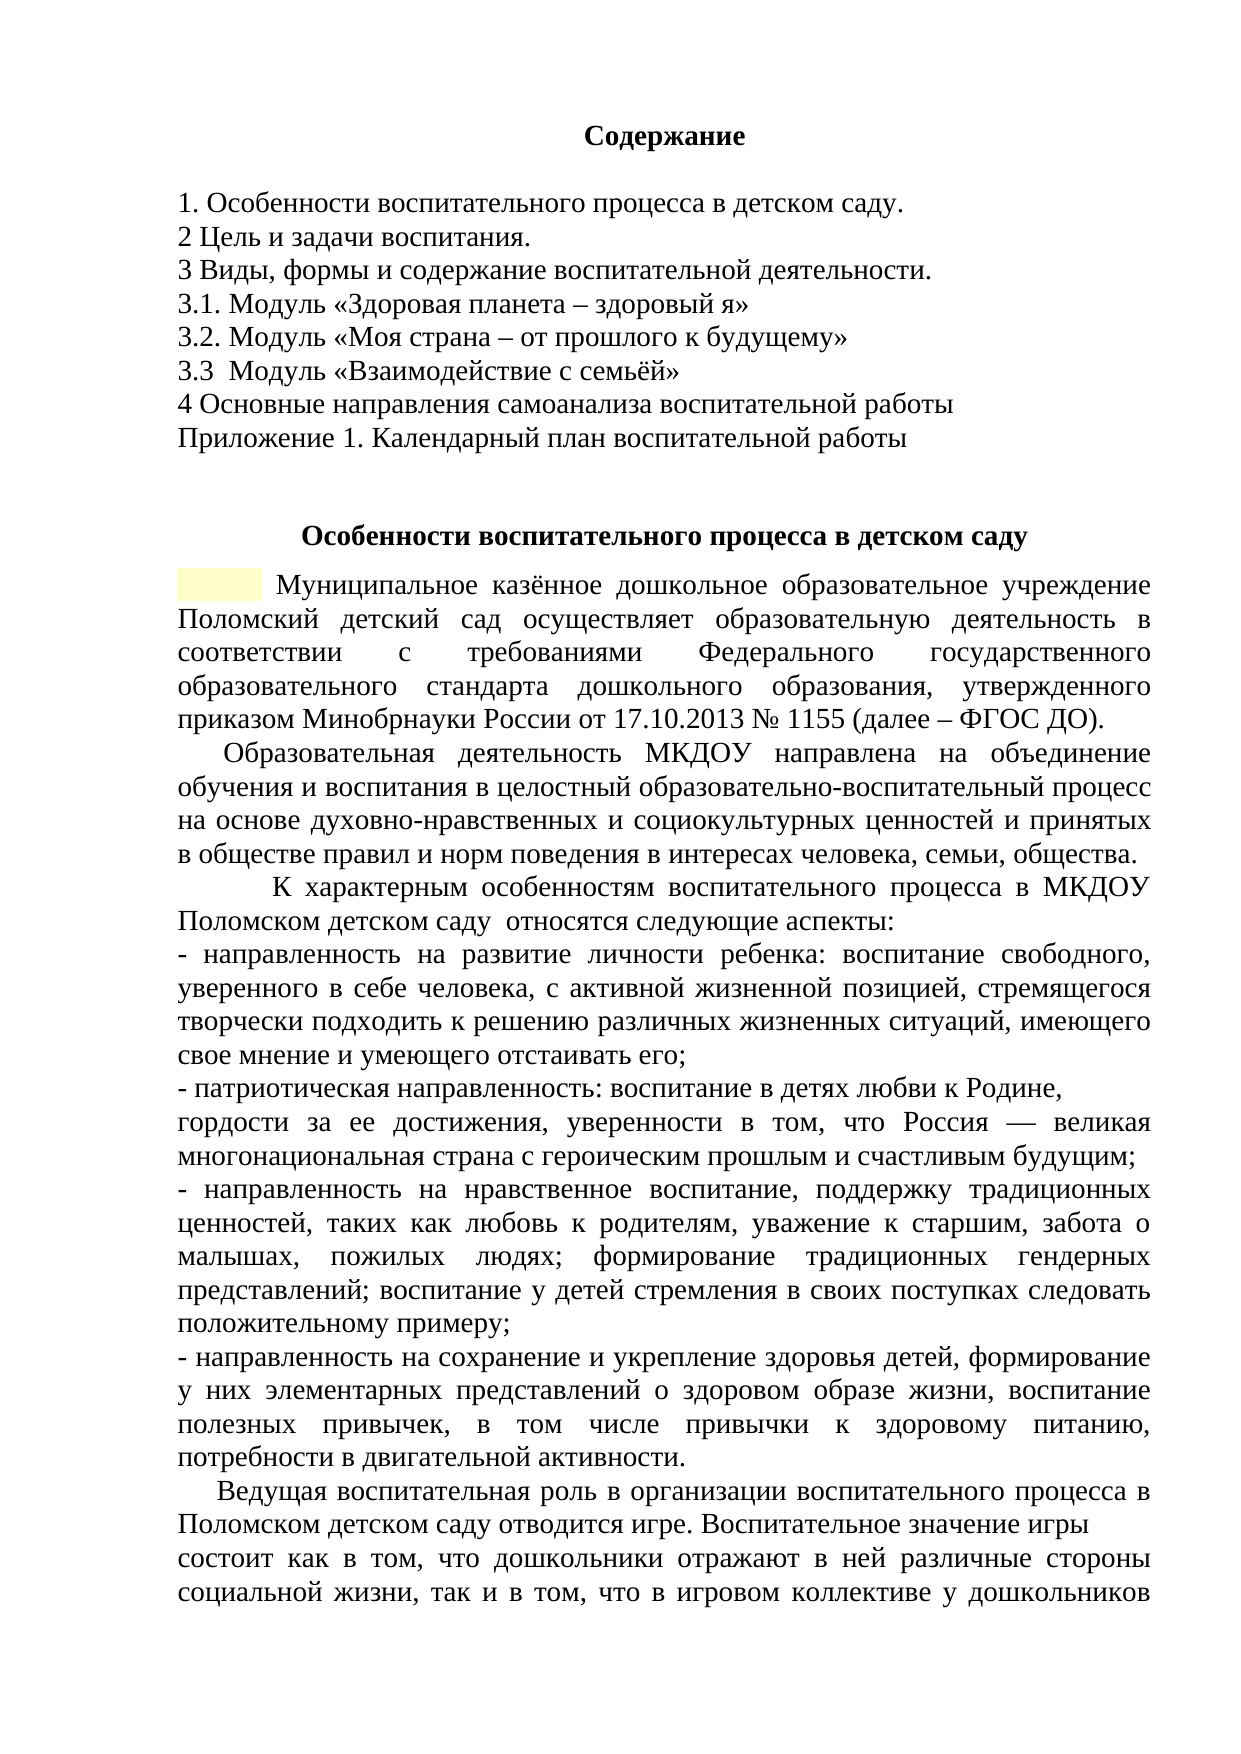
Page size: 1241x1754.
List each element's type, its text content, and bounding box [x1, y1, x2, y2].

text Муниципальное казённое дошкольное образовательное учреждение Поломский детский сад осуществляет образовательную деятельность в соответствии с требованиями Федерального государственного образовательного стандарта дошкольного образования, утвержденного приказом Минобрнауки России от 17.10.2013 № 1155 (далее – ФГОС ДО). [177, 567, 1152, 735]
text - направленность на нравственное воспитание, поддержку традиционных ценностей, таких как любовь к родителям, уважение к старшим, забота о малышах, пожилых людях; формирование традиционных гендерных представлений; воспитание у детей стремления в своих поступках следовать положительному примеру; [177, 1171, 1152, 1339]
text 3.2. Модуль «Моя страна – от прошлого к будущему» [177, 319, 1152, 353]
text - патриотическая направленность: воспитание в детях любви к Родине, [177, 1071, 1152, 1104]
text 1. Особенности воспитательного процесса в детском саду. [177, 185, 1152, 219]
text 3 Виды, формы и содержание воспитательной деятельности. [177, 252, 1152, 286]
text 3.1. Модуль «Здоровая планета – здоровый я» [177, 286, 1152, 319]
text Ведущая воспитательная роль в организации воспитательного процесса в Поломском детском саду отводится игре. Воспитательное значение игры [177, 1473, 1152, 1540]
text 2 Цель и задачи воспитания. [177, 219, 1152, 252]
text гордости за ее достижения, уверенности в том, что Россия — великая многонациональная страна с героическим прошлым и счастливым будущим; [177, 1104, 1152, 1171]
text - направленность на развитие личности ребенка: воспитание свободного, уверенного в себе человека, с активной жизненной позицией, стремящегося творчески подходить к решению различных жизненных ситуаций, имеющего свое мнение и умеющего отстаивать его; [177, 936, 1152, 1071]
text 3.3 Модуль «Взаимодействие с семьёй» [177, 353, 1152, 386]
text Особенности воспитательного процесса в детском саду [177, 518, 1152, 552]
text 4 Основные направления самоанализа воспитательной работы [177, 386, 1152, 420]
text - направленность на сохранение и укрепление здоровья детей, формирование у них элементарных представлений о здоровом образе жизни, воспитание полезных привычек, в том числе привычки к здоровому питанию, потребности в двигательной активности. [177, 1339, 1152, 1473]
text Содержание [177, 118, 1152, 152]
text Приложение 1. Календарный план воспитательной работы [177, 420, 1152, 453]
text К характерным особенностям воспитательного процесса в МКДОУ Поломском детском саду относятся следующие аспекты: [177, 869, 1152, 936]
text Образовательная деятельность МКДОУ направлена на объединение обучения и воспитания в целостный образовательно-воспитательный процесс на основе духовно-нравственных и социокультурных ценностей и принятых в обществе правил и норм поведения в интересах человека, семьи, общества. [177, 735, 1152, 869]
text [177, 1540, 1152, 1607]
